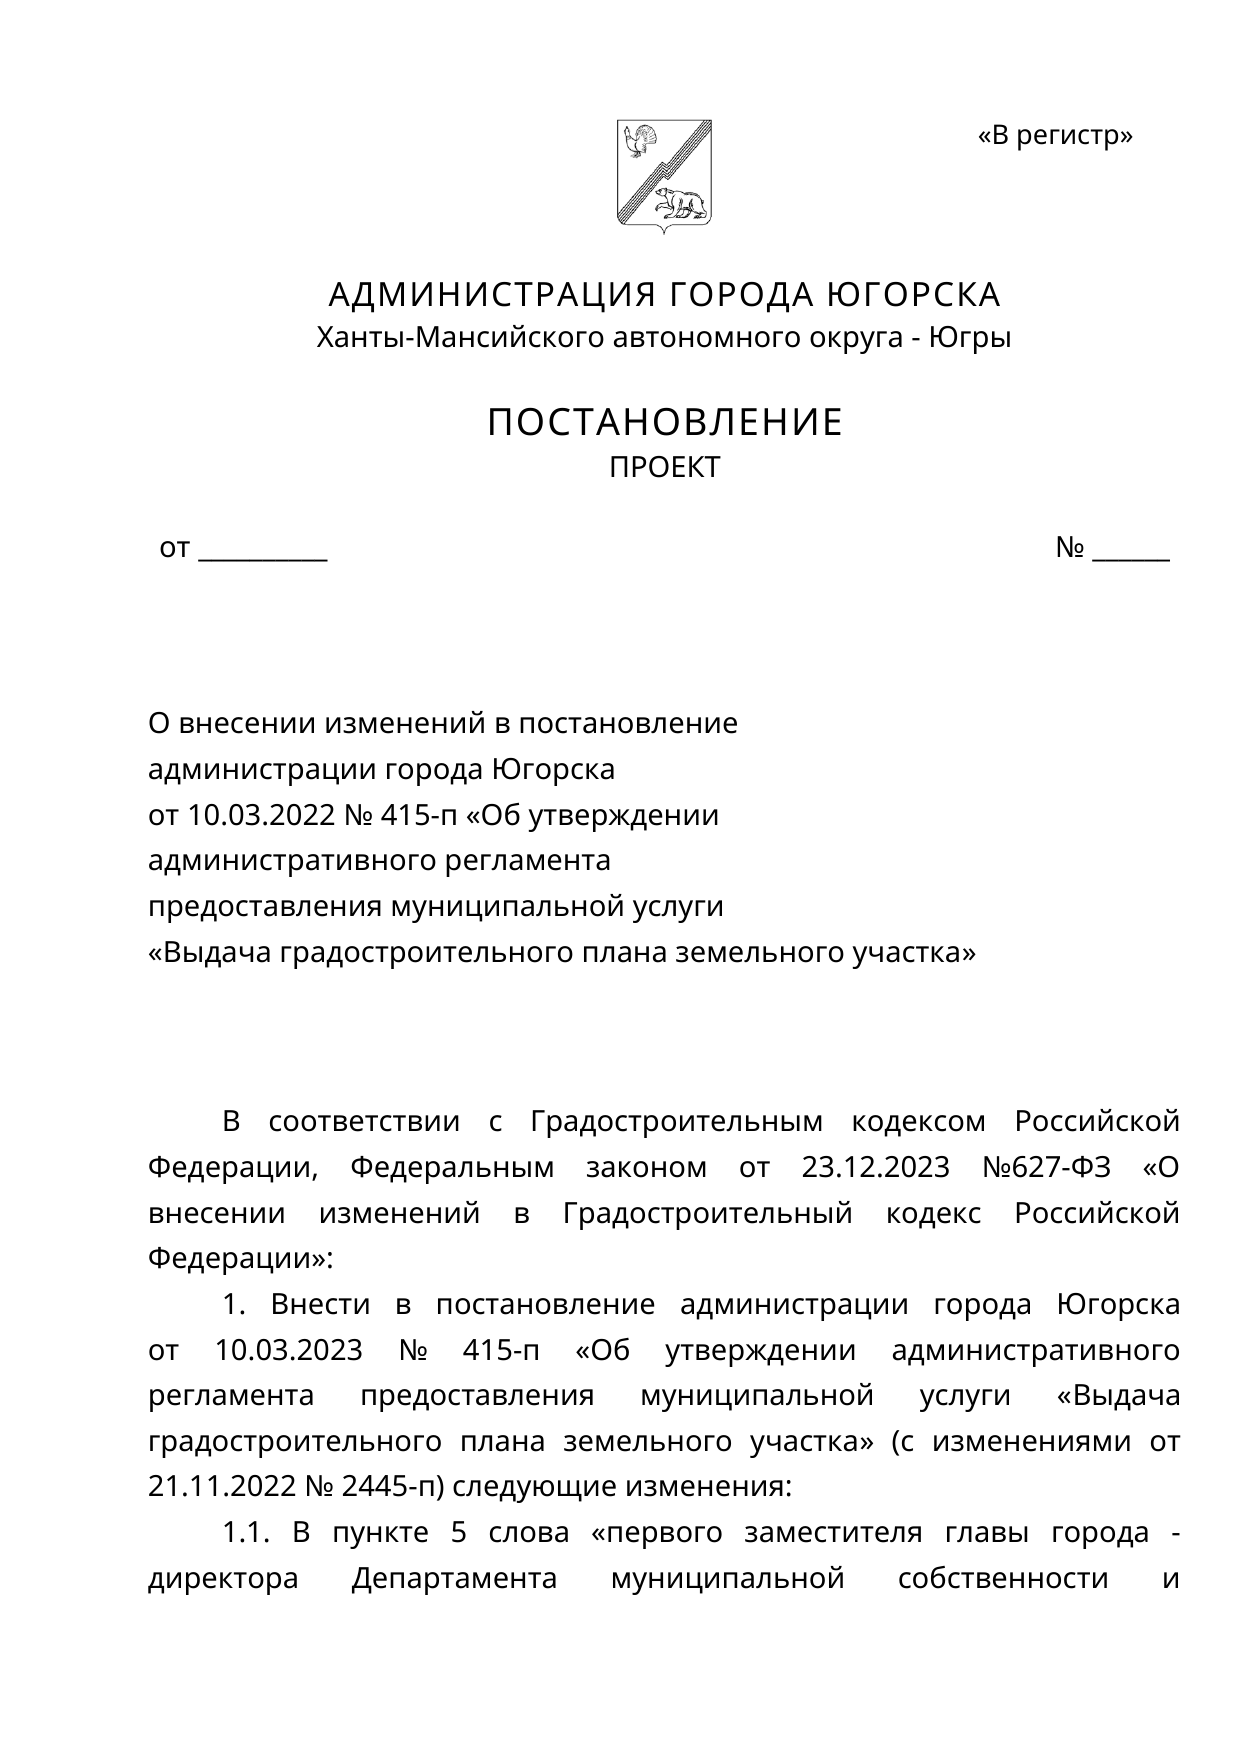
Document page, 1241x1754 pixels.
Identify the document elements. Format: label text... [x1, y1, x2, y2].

text предоставления муниципальной услуги [148, 885, 1181, 925]
text В соответствии с Градостроительным кодексом Российской Федерации, Федеральным законом от 23.12.2023 №627-ФЗ «О внесении изменений в Градостроительный кодекс Российской Федерации»: [148, 1101, 1181, 1277]
text 1. Внести в постановление администрации города Югорска от 10.03.2023 № 415-п «Об утверждении административного регламента предоставления муниципальной услуги «Выдача градостроительного плана земельного участка» (с изменениями от 21.11.2022 № 2445-п) следующие изменения: [148, 1283, 1181, 1505]
text администрации города Югорска [148, 748, 1181, 788]
list ПОСТАНОВЛЕНИЕ [148, 396, 1181, 447]
table_header № ______ [678, 526, 1181, 566]
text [148, 1511, 1181, 1597]
text административного регламента [148, 839, 1181, 879]
table_header от __________ [148, 526, 677, 566]
text «Выдача градостроительного плана земельного участка» [148, 931, 1181, 971]
text от 10.03.2022 № 415-п «Об утверждении [148, 794, 1181, 834]
picture [617, 118, 713, 237]
text ПРОЕКТ [148, 447, 1181, 486]
text О внесении изменений в постановление [148, 703, 1181, 742]
text АДМИНИСТРАЦИЯ ГОРОДА ЮГОРСКА [148, 271, 1181, 316]
text Ханты-Мансийского автономного округа - Югры [148, 316, 1181, 356]
